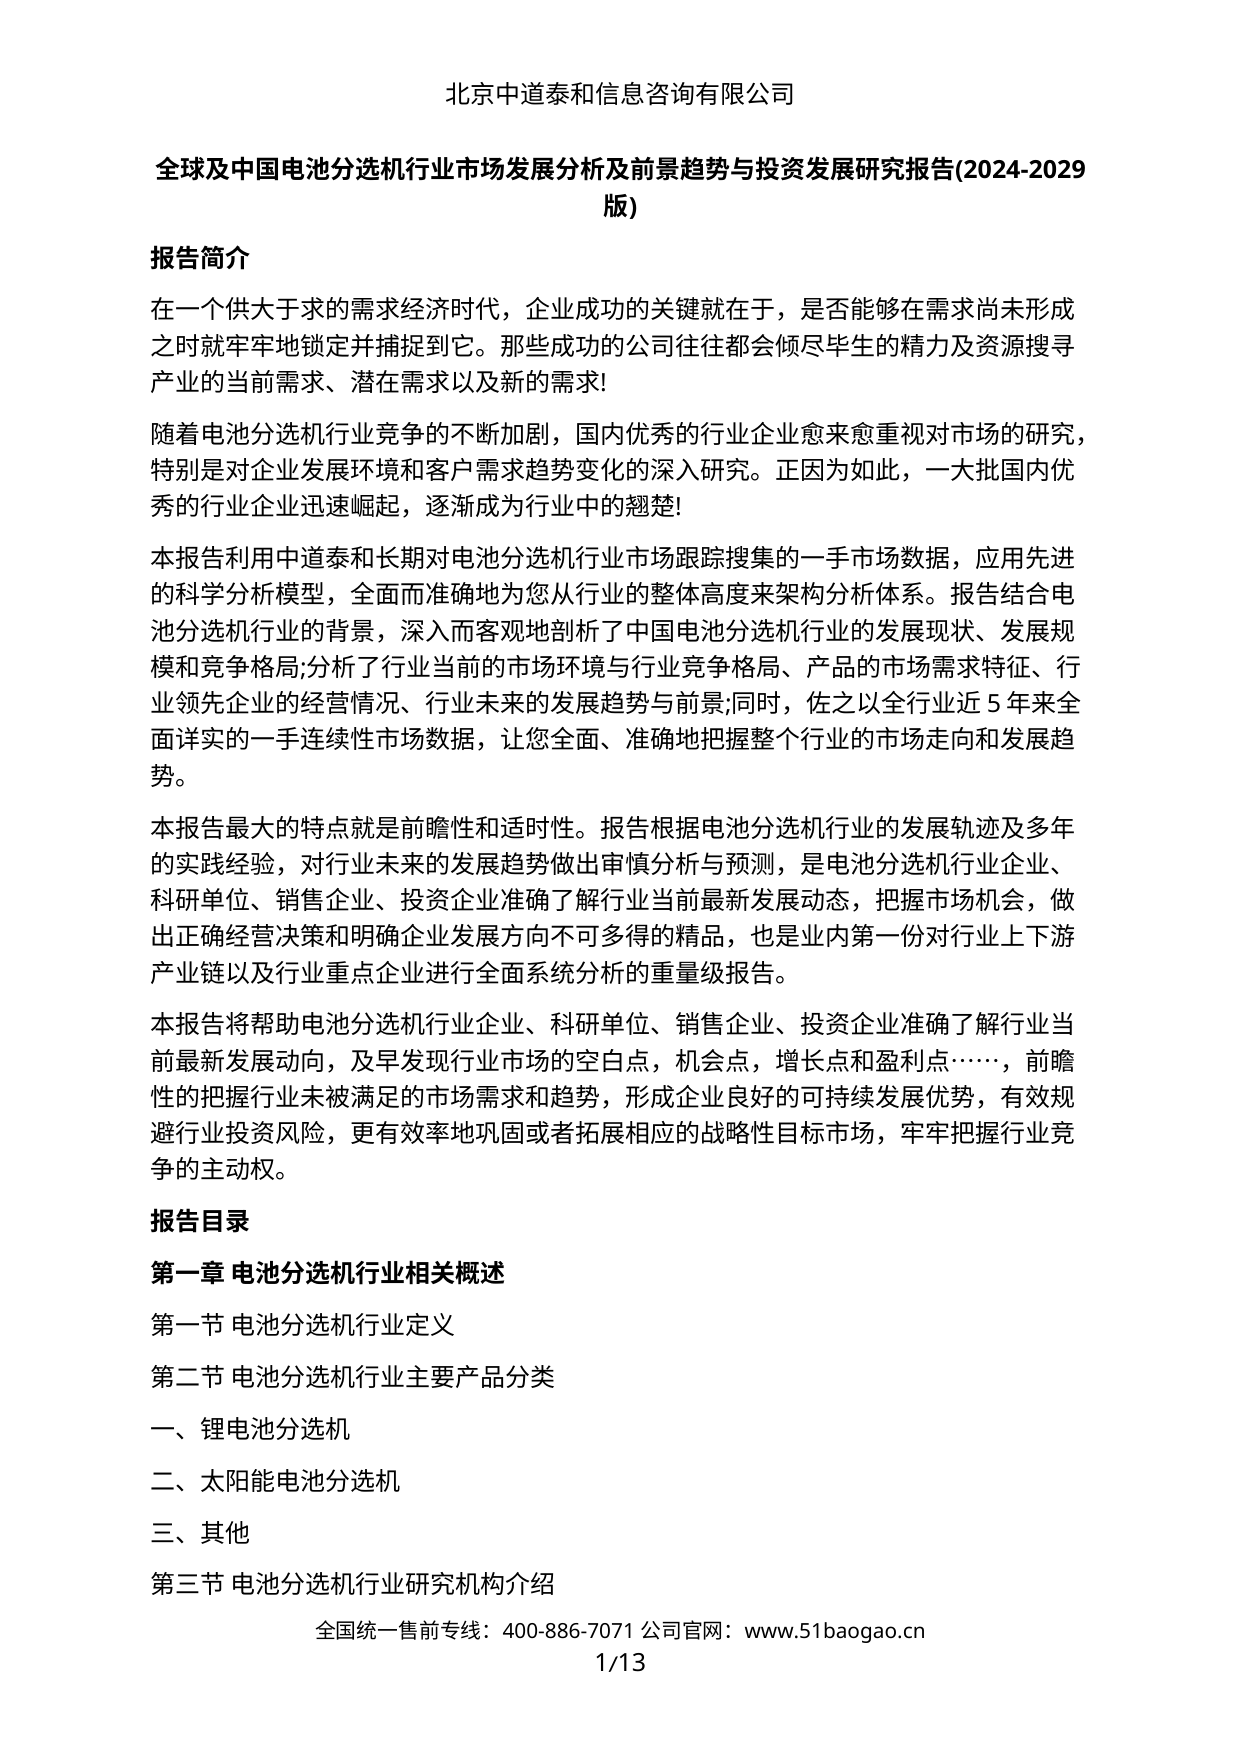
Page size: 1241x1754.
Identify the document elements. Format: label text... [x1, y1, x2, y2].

text 在一个供大于求的需求经济时代，企业成功的关键就在于，是否能够在需求尚未形成之时就牢牢地锁定并捕捉到它。那些成功的公司往往都会倾尽毕生的精力及资源搜寻产业的当前需求、潜在需求以及新的需求! [150, 290, 1090, 399]
text 本报告将帮助电池分选机行业企业、科研单位、销售企业、投资企业准确了解行业当前最新发展动向，及早发现行业市场的空白点，机会点，增长点和盈利点……，前瞻性的把握行业未被满足的市场需求和趋势，形成企业良好的可持续发展优势，有效规避行业投资风险，更有效率地巩固或者拓展相应的战略性目标市场，牢牢把握行业竞争的主动权。 [150, 1005, 1090, 1186]
text 第二节 电池分选机行业主要产品分类 [150, 1357, 1090, 1394]
text 本报告最大的特点就是前瞻性和适时性。报告根据电池分选机行业的发展轨迹及多年的实践经验，对行业未来的发展趋势做出审慎分析与预测，是电池分选机行业企业、科研单位、销售企业、投资企业准确了解行业当前最新发展动态，把握市场机会，做出正确经营决策和明确企业发展方向不可多得的精品，也是业内第一份对行业上下游产业链以及行业重点企业进行全面系统分析的重量级报告。 [150, 808, 1090, 989]
text 二、太阳能电池分选机 [150, 1461, 1090, 1497]
text 第一章 电池分选机行业相关概述 [150, 1254, 1090, 1290]
text 第三节 电池分选机行业研究机构介绍 [150, 1565, 1090, 1601]
text 报告简介 [150, 238, 1090, 274]
text 本报告利用中道泰和长期对电池分选机行业市场跟踪搜集的一手市场数据，应用先进的科学分析模型，全面而准确地为您从行业的整体高度来架构分析体系。报告结合电池分选机行业的背景，深入而客观地剖析了中国电池分选机行业的发展现状、发展规模和竞争格局;分析了行业当前的市场环境与行业竞争格局、产品的市场需求特征、行业领先企业的经营情况、行业未来的发展趋势与前景;同时，佐之以全行业近5年来全面详实的一手连续性市场数据，让您全面、准确地把握整个行业的市场走向和发展趋势。 [150, 539, 1090, 792]
text 三、其他 [150, 1513, 1090, 1549]
text 一、锂电池分选机 [150, 1409, 1090, 1446]
text 全球及中国电池分选机行业市场发展分析及前景趋势与投资发展研究报告(2024-2029版) [150, 150, 1090, 222]
text 第一节 电池分选机行业定义 [150, 1306, 1090, 1342]
text 报告目录 [150, 1202, 1090, 1238]
text 随着电池分选机行业竞争的不断加剧，国内优秀的行业企业愈来愈重视对市场的研究，特别是对企业发展环境和客户需求趋势变化的深入研究。正因为如此，一大批国内优秀的行业企业迅速崛起，逐渐成为行业中的翘楚! [150, 414, 1090, 523]
